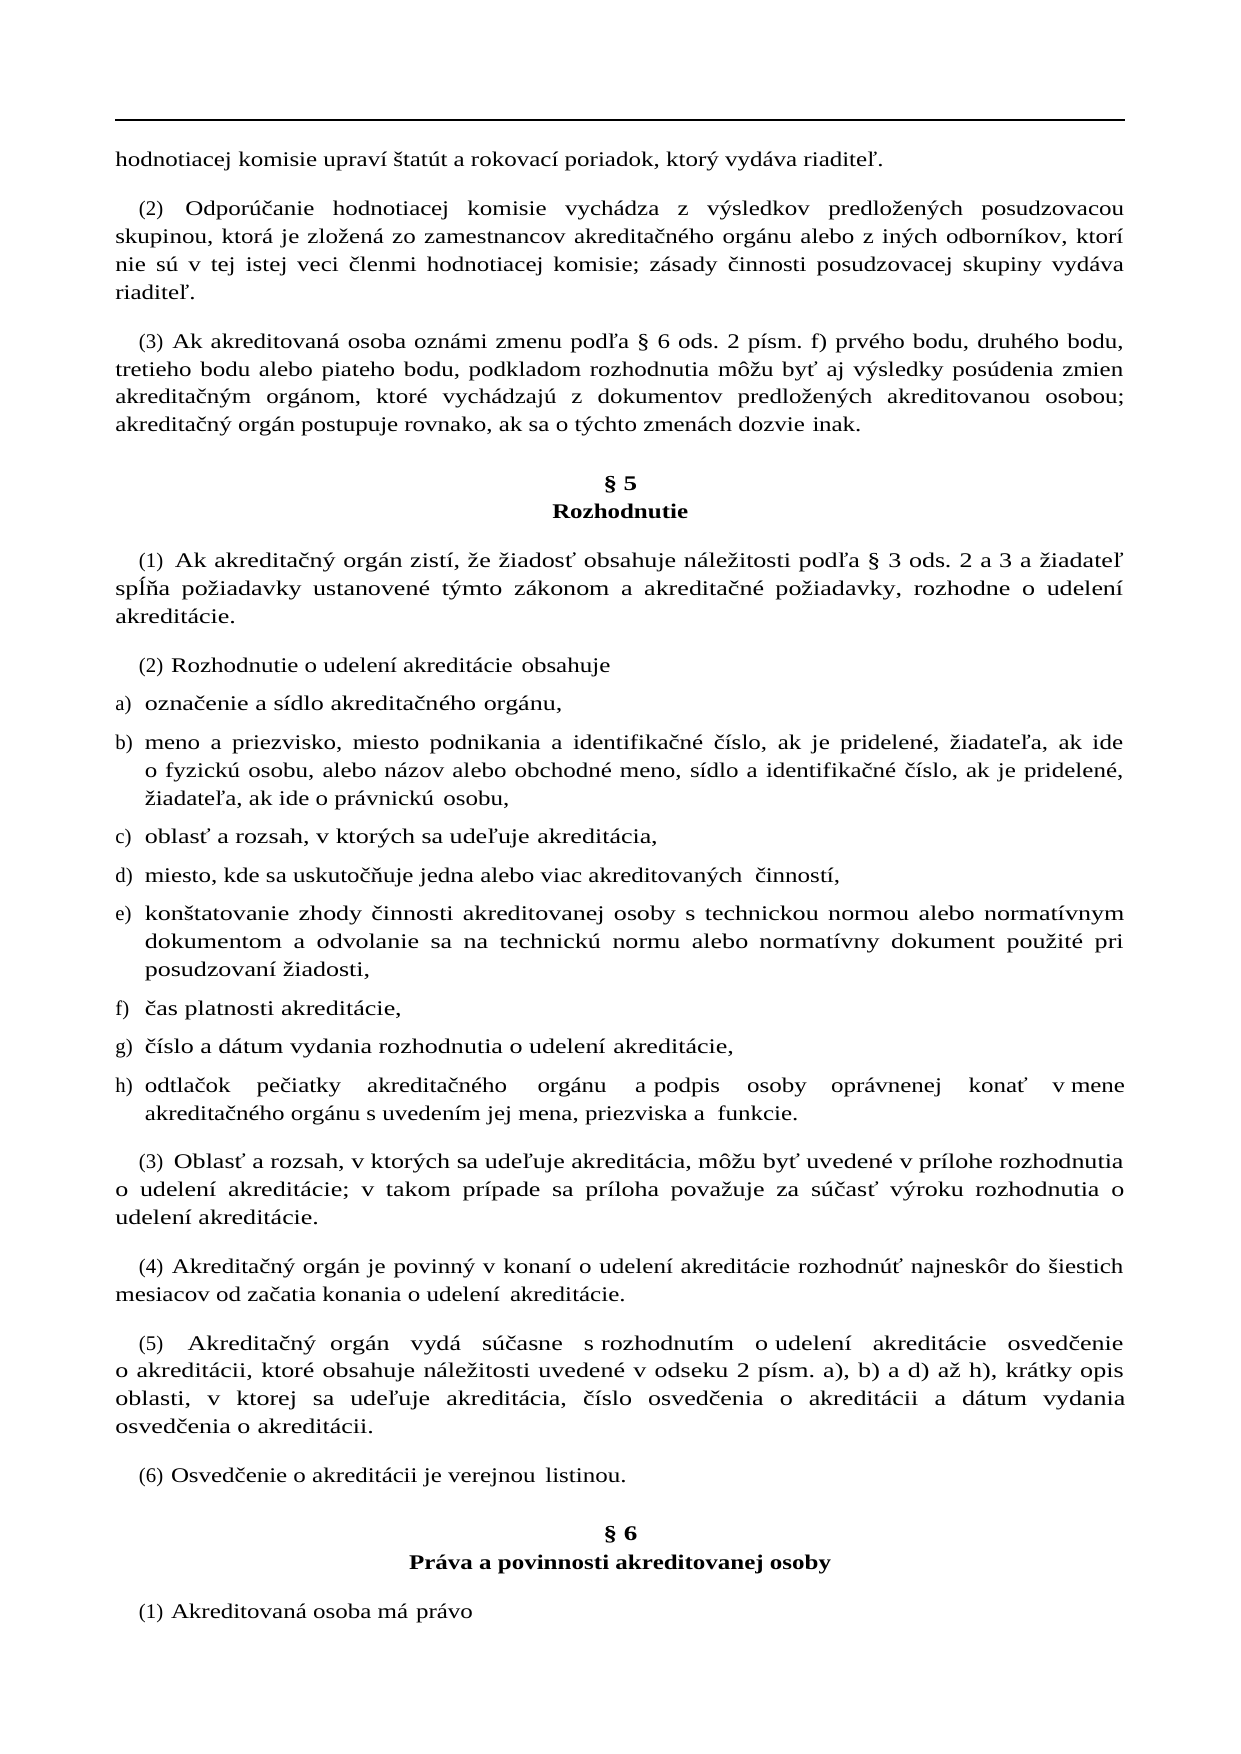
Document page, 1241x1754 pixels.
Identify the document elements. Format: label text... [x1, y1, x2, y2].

list meno a priezvisko, miesto podnikania a identifikačné číslo, ak je pridelené, žiadateľa, ak ide o fyzickú osobu, alebo názov alebo obchodné meno, sídlo a identifikačné číslo, ak je pridelené, žiadateľa, ak ide o právnickú osobu, [115, 730, 1125, 809]
text Rozhodnutie [115, 499, 1125, 523]
list odtlačok pečiatky akreditačného orgánu a podpis osoby oprávnenej konať v mene akreditačného orgánu s uvedením jej mena, priezviska a funkcie. [115, 1073, 1125, 1124]
list Oblasť a rozsah, v ktorých sa udeľuje akreditácia, môžu byť uvedené v prílohe rozhodnutia o udelení akreditácie; v takom prípade sa príloha považuje za súčasť výroku rozhodnutia o udelení akreditácie. [115, 1149, 1125, 1229]
list Rozhodnutie o udelení akreditácie obsahuje [139, 652, 1136, 677]
list Akreditovaná osoba má právo [139, 1599, 1136, 1623]
list číslo a dátum vydania rozhodnutia o udelení akreditácie, [115, 1034, 1136, 1058]
list oblasť a rozsah, v ktorých sa udeľuje akreditácia, [115, 824, 1136, 848]
subtitle § 5 [115, 470, 1125, 494]
list Akreditačný orgán vydá súčasne s rozhodnutím o udelení akreditácie osvedčenie o akreditácii, ktoré obsahuje náležitosti uvedené v odseku 2 písm. a), b) a d) až h), krátky opis oblasti, v ktorej sa udeľuje akreditácia, číslo osvedčenia o akreditácii a dátum vydania osvedčenia o akreditácii. [115, 1331, 1125, 1438]
list miesto, kde sa uskutočňuje jedna alebo viac akreditovaných činností, [115, 863, 1136, 887]
list Ak akreditovaná osoba oznámi zmenu podľa § 6 ods. 2 písm. f) prvého bodu, druhého bodu, tretieho bodu alebo piateho bodu, podkladom rozhodnutia môžu byť aj výsledky posúdenia zmien akreditačným orgánom, ktoré vychádzajú z dokumentov predložených akreditovanou osobou; akreditačný orgán postupuje rovnako, ak sa o týchto zmenách dozvie inak. [115, 329, 1125, 436]
list Odporúčanie hodnotiacej komisie vychádza z výsledkov predložených posudzovacou skupinou, ktorá je zložená zo zamestnancov akreditačného orgánu alebo z iných odborníkov, ktorí nie sú v tej istej veci členmi hodnotiacej komisie; zásady činnosti posudzovacej skupiny vydáva riaditeľ. [115, 196, 1125, 304]
list Osvedčenie o akreditácii je verejnou listinou. [139, 1463, 1136, 1487]
list označenie a sídlo akreditačného orgánu, [115, 691, 1136, 715]
list čas platnosti akreditácie, [115, 995, 1136, 1019]
subtitle § 6 [115, 1521, 1125, 1545]
list Akreditačný orgán je povinný v konaní o udelení akreditácie rozhodnúť najneskôr do šiestich mesiacov od začatia konania o udelení akreditácie. [115, 1254, 1125, 1306]
list Ak akreditačný orgán zistí, že žiadosť obsahuje náležitosti podľa § 3 ods. 2 a 3 a žiadateľ spĺňa požiadavky ustanovené týmto zákonom a akreditačné požiadavky, rozhodne o udelení akreditácie. [115, 548, 1125, 628]
text Práva a povinnosti akreditovanej osoby [115, 1550, 1125, 1574]
text hodnotiacej komisie upraví štatút a rokovací poriadok, ktorý vydáva riaditeľ. [115, 147, 1136, 171]
list konštatovanie zhody činnosti akreditovanej osoby s technickou normou alebo normatívnym dokumentom a odvolanie sa na technickú normu alebo normatívny dokument použité pri posudzovaní žiadosti, [115, 901, 1125, 981]
